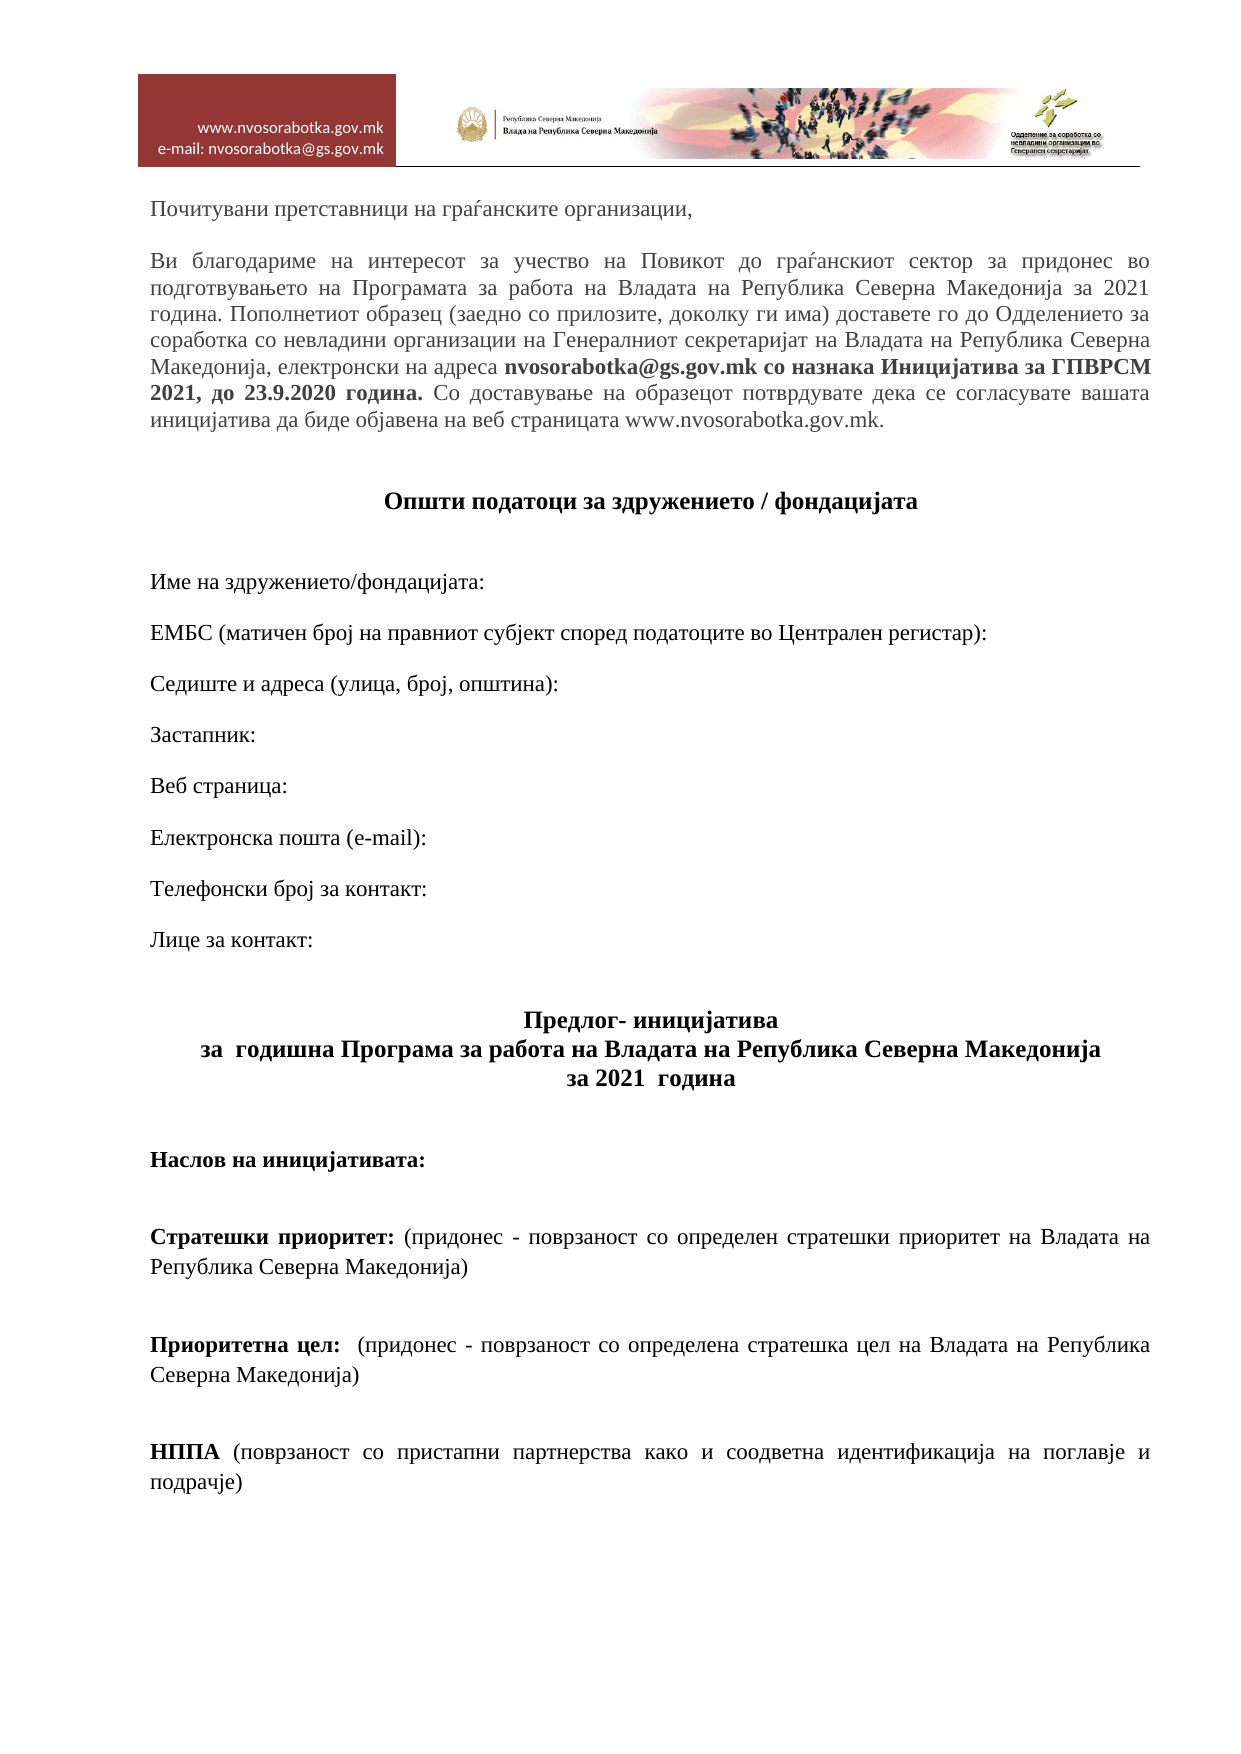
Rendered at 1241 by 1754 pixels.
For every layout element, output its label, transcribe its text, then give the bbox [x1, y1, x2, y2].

text Приоритетна цел: (придонес - поврзаност со определена стратешка цел на Владата на Република Северна Македонија) [150, 1331, 1152, 1387]
text Наслов на иницијативата: [150, 1146, 1152, 1172]
text Седиште и адреса (улица, број, општина): [150, 671, 1152, 697]
text НППА (поврзаност со пристапни партнерства како и соодветна идентификација на поглавје и подрачје) [150, 1438, 1152, 1495]
text Лице за контакт: [150, 926, 1152, 952]
text Име на здружението/фондацијата: [150, 568, 1152, 595]
text Стратешки приоритет: (придонес - поврзаност со определен стратешки приоритет на Владата на Република Северна Македонија) [150, 1223, 1152, 1279]
text за 2021 година [150, 1063, 1152, 1092]
text Предлог- иницијатива [150, 1006, 1152, 1034]
text Телефонски број за контакт: [150, 875, 1152, 901]
text Веб страница: [150, 773, 1152, 799]
picture [407, 81, 1140, 159]
text Почитувани претставници на граѓанските организации, [150, 195, 1152, 221]
text Ви благодариме на интересот за учество на Повикот до граѓанскиот сектор за придонес во подготвувањето на Програмата за работа на Владата на Република Северна Македонија за 2021 година. Пополнетиот образец (заедно со прилозите, доколку ги има) доставете го до Одделението за соработка со невладини организации на Генералниот секретаријат на Владата на Република Северна Македонија, електронски на адреса nvosorabotka@gs.gov.mk со назнака Иницијатива за ГПВРСМ 2021, до 23.9.2020 година. Со доставување на образецот потврдувате дека се согласувате вашата иницијатива да биде објавена на веб страницата www.nvosorabotka.gov.mk. [150, 247, 1152, 432]
text Електронска пошта (e-mail): [150, 824, 1152, 850]
text за годишна Програма за работа на Владата на Република Северна Македонија [150, 1034, 1152, 1063]
text Застапник: [150, 722, 1152, 748]
text ЕМБС (матичен број на правниот субјект според податоците во Централен регистар): [150, 619, 1152, 646]
text Општи податоци за здружението / фондацијата [150, 486, 1152, 514]
